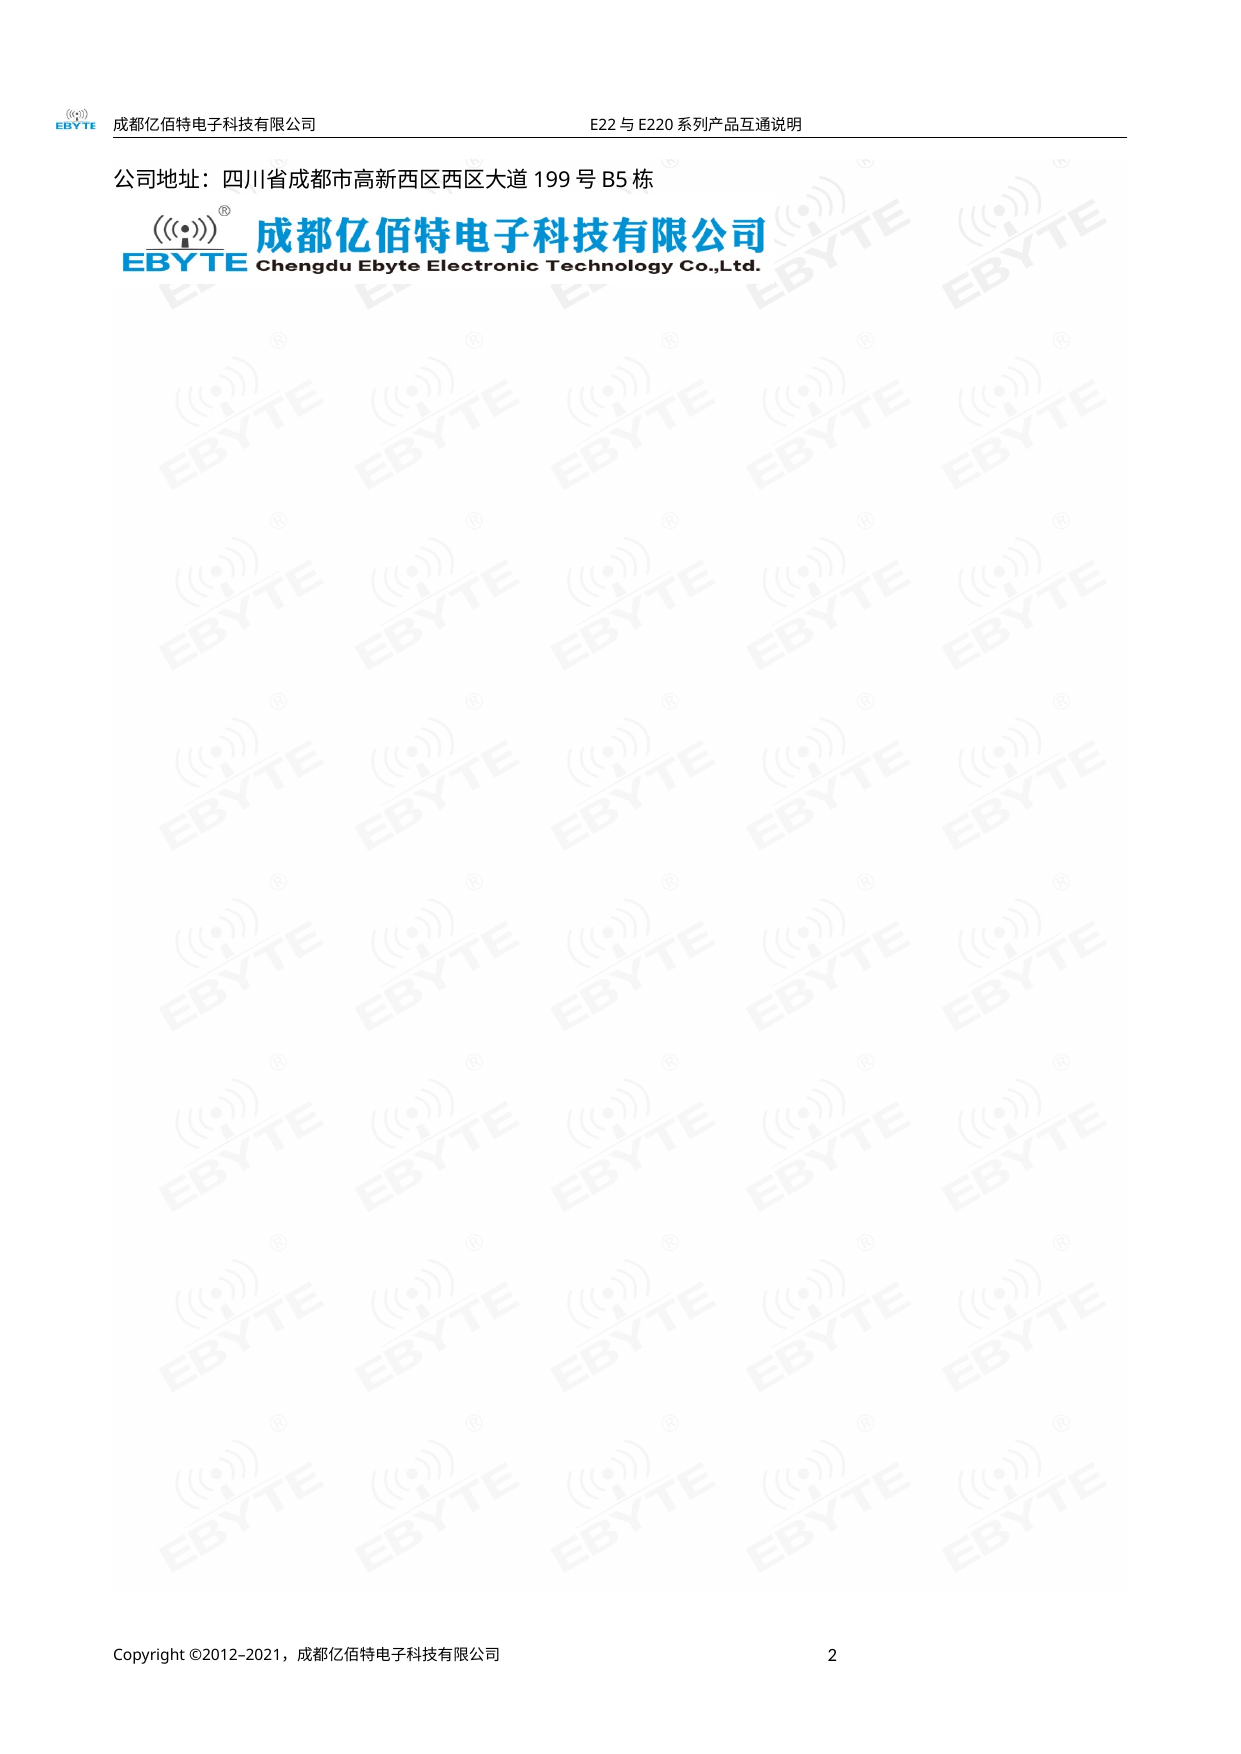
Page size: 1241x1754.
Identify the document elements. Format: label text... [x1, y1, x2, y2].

picture [54, 97, 95, 138]
text 公司地址：四川省成都市高新西区西区大道199号B5栋 [113, 162, 1127, 194]
picture [112, 194, 1127, 1594]
